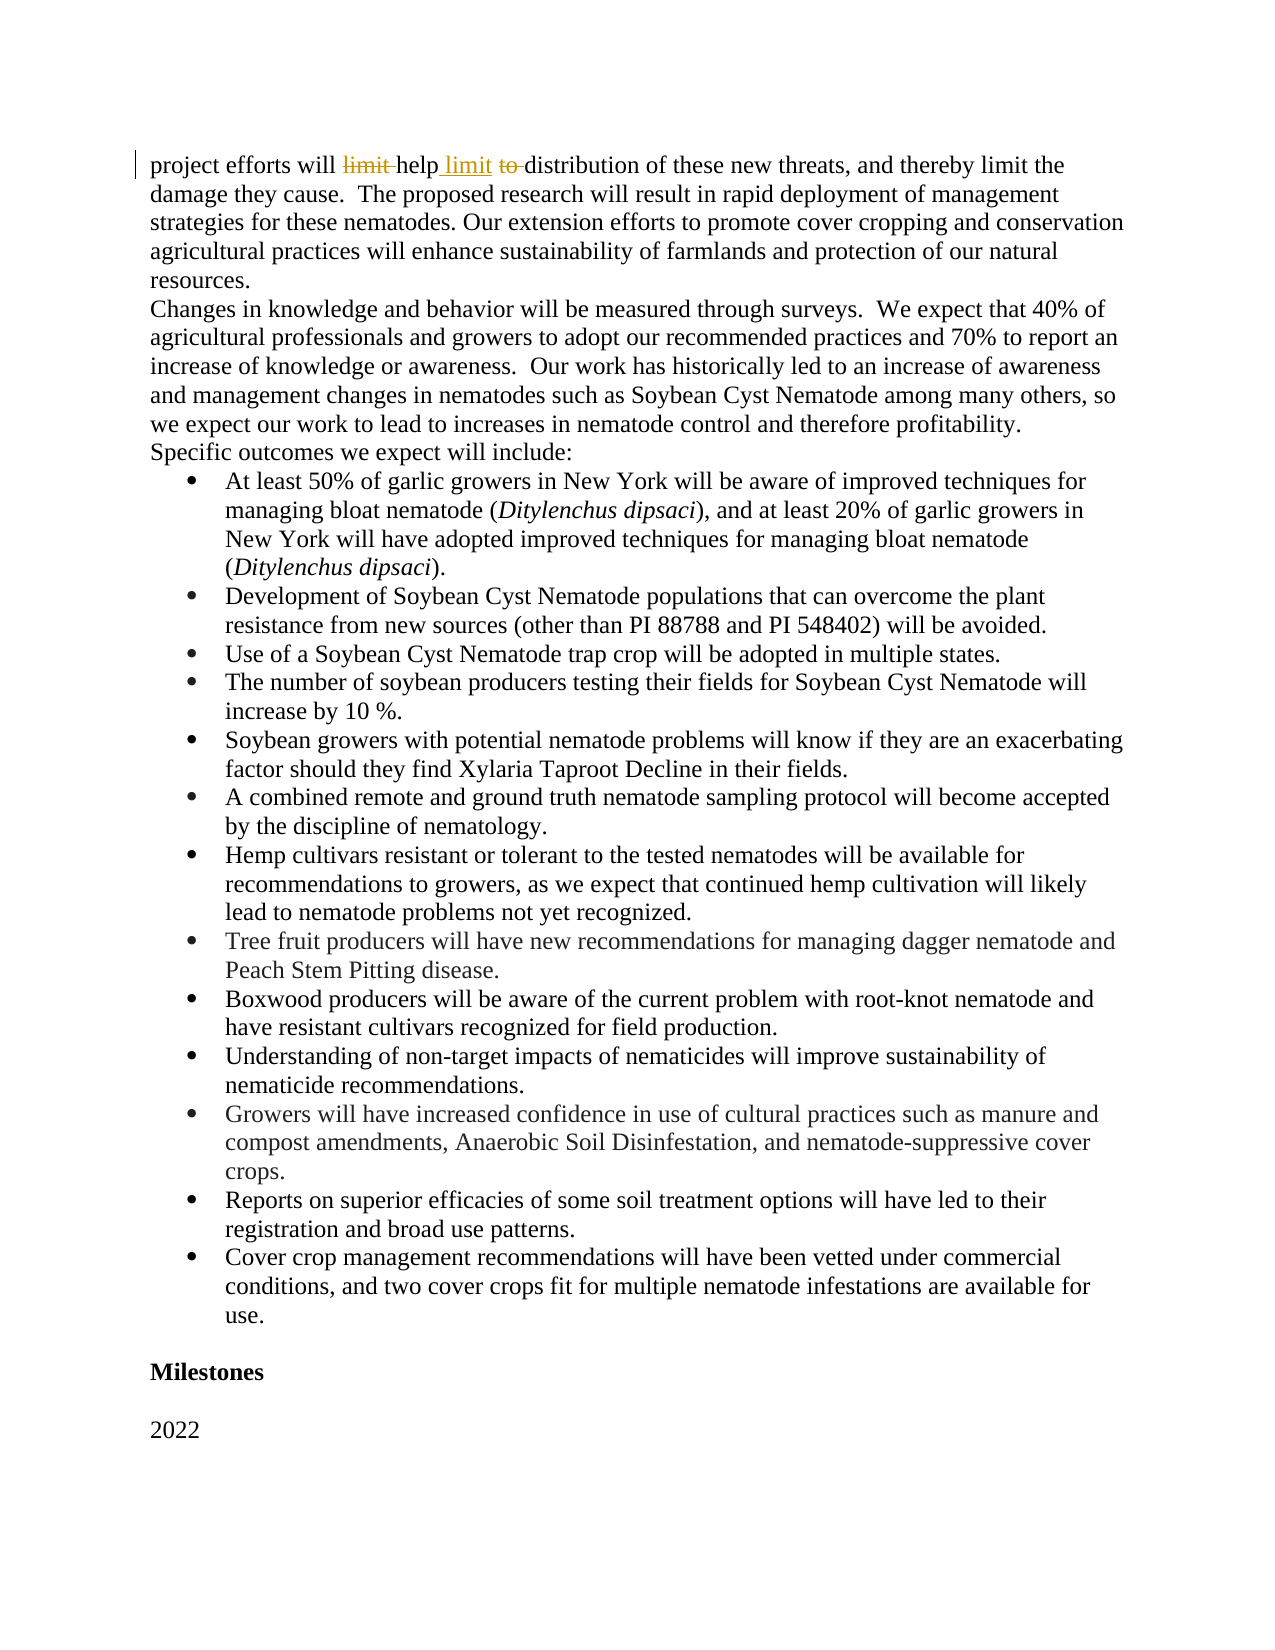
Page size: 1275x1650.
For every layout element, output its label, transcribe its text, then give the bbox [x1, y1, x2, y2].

list Boxwood producers will be aware of the current problem with root-knot nematode and have resistant cultivars recognized for field production. [187, 984, 1125, 1041]
list Tree fruit producers will have new recommendations for managing dagger nematode and Peach Stem Pitting disease. [187, 926, 1125, 984]
text Specific outcomes we expect will include: [150, 437, 1125, 466]
list Soybean growers with potential nematode problems will know if they are an exacerbating factor should they find Xylaria Taproot Decline in their fields. [187, 725, 1125, 782]
list Understanding of non-target impacts of nematicides will improve sustainability of nematicide recommendations. [187, 1041, 1125, 1099]
text 2022 [150, 1415, 1125, 1444]
list At least 50% of garlic growers in New York will be aware of improved techniques for managing bloat nematode (Ditylenchus dipsaci), and at least 20% of garlic growers in New York will have adopted improved techniques for managing bloat nematode (Ditylenchus dipsaci). [187, 466, 1125, 581]
list Reports on superior efficacies of some soil treatment options will have led to their registration and broad use patterns. [187, 1185, 1125, 1242]
list Use of a Soybean Cyst Nematode trap crop will be adopted in multiple states. [187, 639, 1125, 667]
list Cover crop management recommendations will have been vetted under commercial conditions, and two cover crops fit for multiple nematode infestations are available for use. [187, 1242, 1125, 1329]
list Development of Soybean Cyst Nematode populations that can overcome the plant resistance from new sources (other than PI 88788 and PI 548402) will be avoided. [187, 581, 1125, 639]
list The number of soybean producers testing their fields for Soybean Cyst Nematode will increase by 10 %. [187, 667, 1125, 725]
text Changes in knowledge and behavior will be measured through surveys. We expect that 40% of agricultural professionals and growers to adopt our recommended practices and 70% to report an increase of knowledge or awareness. Our work has historically led to an increase of awareness and management changes in nematodes such as Soybean Cyst Nematode among many others, so we expect our work to lead to increases in nematode control and therefore profitability. [150, 294, 1125, 437]
list Hemp cultivars resistant or tolerant to the tested nematodes will be available for recommendations to growers, as we expect that continued hemp cultivation will likely lead to nematode problems not yet recognized. [187, 840, 1125, 926]
list A combined remote and ground truth nematode sampling protocol will become accepted by the discipline of nematology. [187, 782, 1125, 840]
text Milestones [150, 1357, 1125, 1386]
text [150, 150, 1125, 294]
list Growers will have increased confidence in use of cultural practices such as manure and compost amendments, Anaerobic Soil Disinfestation, and nematode-suppressive cover crops. [187, 1099, 1125, 1185]
